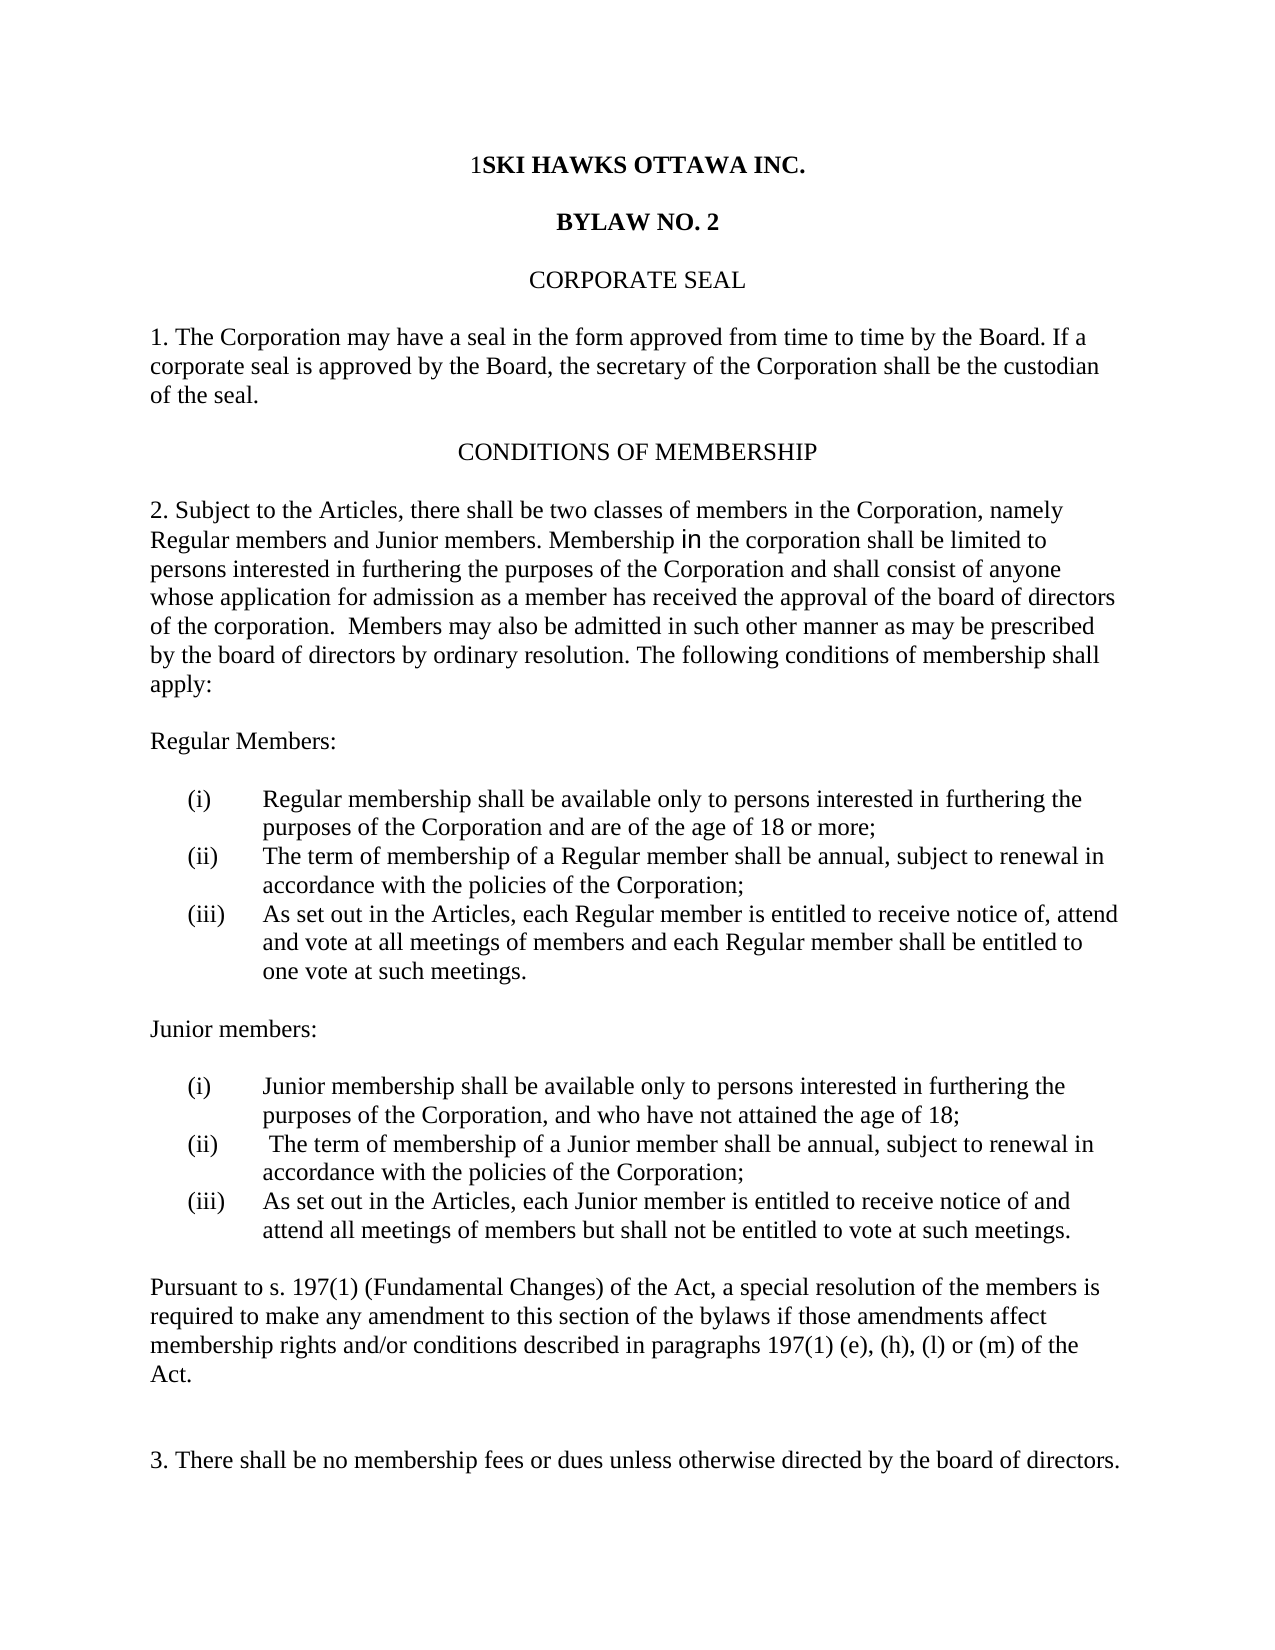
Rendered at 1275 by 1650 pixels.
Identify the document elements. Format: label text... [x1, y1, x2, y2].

text SKI HAWKS OTTAWA INC. [150, 150, 1125, 179]
text Regular Members: [150, 726, 1125, 755]
text BYLAW NO. 2 [150, 207, 1125, 236]
list Junior membership shall be available only to persons interested in furthering the purposes of the Corporation, and who have not attained the age of 18; [187, 1071, 1125, 1129]
list Regular membership shall be available only to persons interested in furthering the purposes of the Corporation and are of the age of 18 or more; [187, 784, 1125, 841]
text 2. Subject to the Articles, there shall be two classes of members in the Corporation, namely Regular members and Junior members. Membership in the corporation shall be limited to persons interested in furthering the purposes of the Corporation and shall consist of anyone whose application for admission as a member has received the approval of the board of directors of the corporation. Members may also be admitted in such other manner as may be prescribed by the board of directors by ordinary resolution. The following conditions of membership shall apply: [150, 495, 1125, 697]
list The term of membership of a Junior member shall be annual, subject to renewal in accordance with the policies of the Corporation; [187, 1129, 1125, 1186]
text Pursuant to s. 197(1) (Fundamental Changes) of the Act, a special resolution of the members is required to make any amendment to this section of the bylaws if those amendments affect membership rights and/or conditions described in paragraphs 197(1) (e), (h), (l) or (m) of the Act. [150, 1272, 1125, 1387]
list The term of membership of a Regular member shall be annual, subject to renewal in accordance with the policies of the Corporation; [187, 841, 1125, 899]
text 3. There shall be no membership fees or dues unless otherwise directed by the board of directors. [150, 1445, 1125, 1474]
text CORPORATE SEAL [150, 265, 1125, 294]
list As set out in the Articles, each Regular member is entitled to receive notice of, attend and vote at all meetings of members and each Regular member shall be entitled to one vote at such meetings. [187, 899, 1125, 985]
text Junior members: [150, 1014, 1125, 1042]
text CONDITIONS OF MEMBERSHIP [150, 437, 1125, 466]
text 1. The Corporation may have a seal in the form approved from time to time by the Board. If a corporate seal is approved by the Board, the secretary of the Corporation shall be the custodian of the seal. [150, 322, 1125, 409]
list As set out in the Articles, each Junior member is entitled to receive notice of and attend all meetings of members but shall not be entitled to vote at such meetings. [187, 1186, 1125, 1244]
